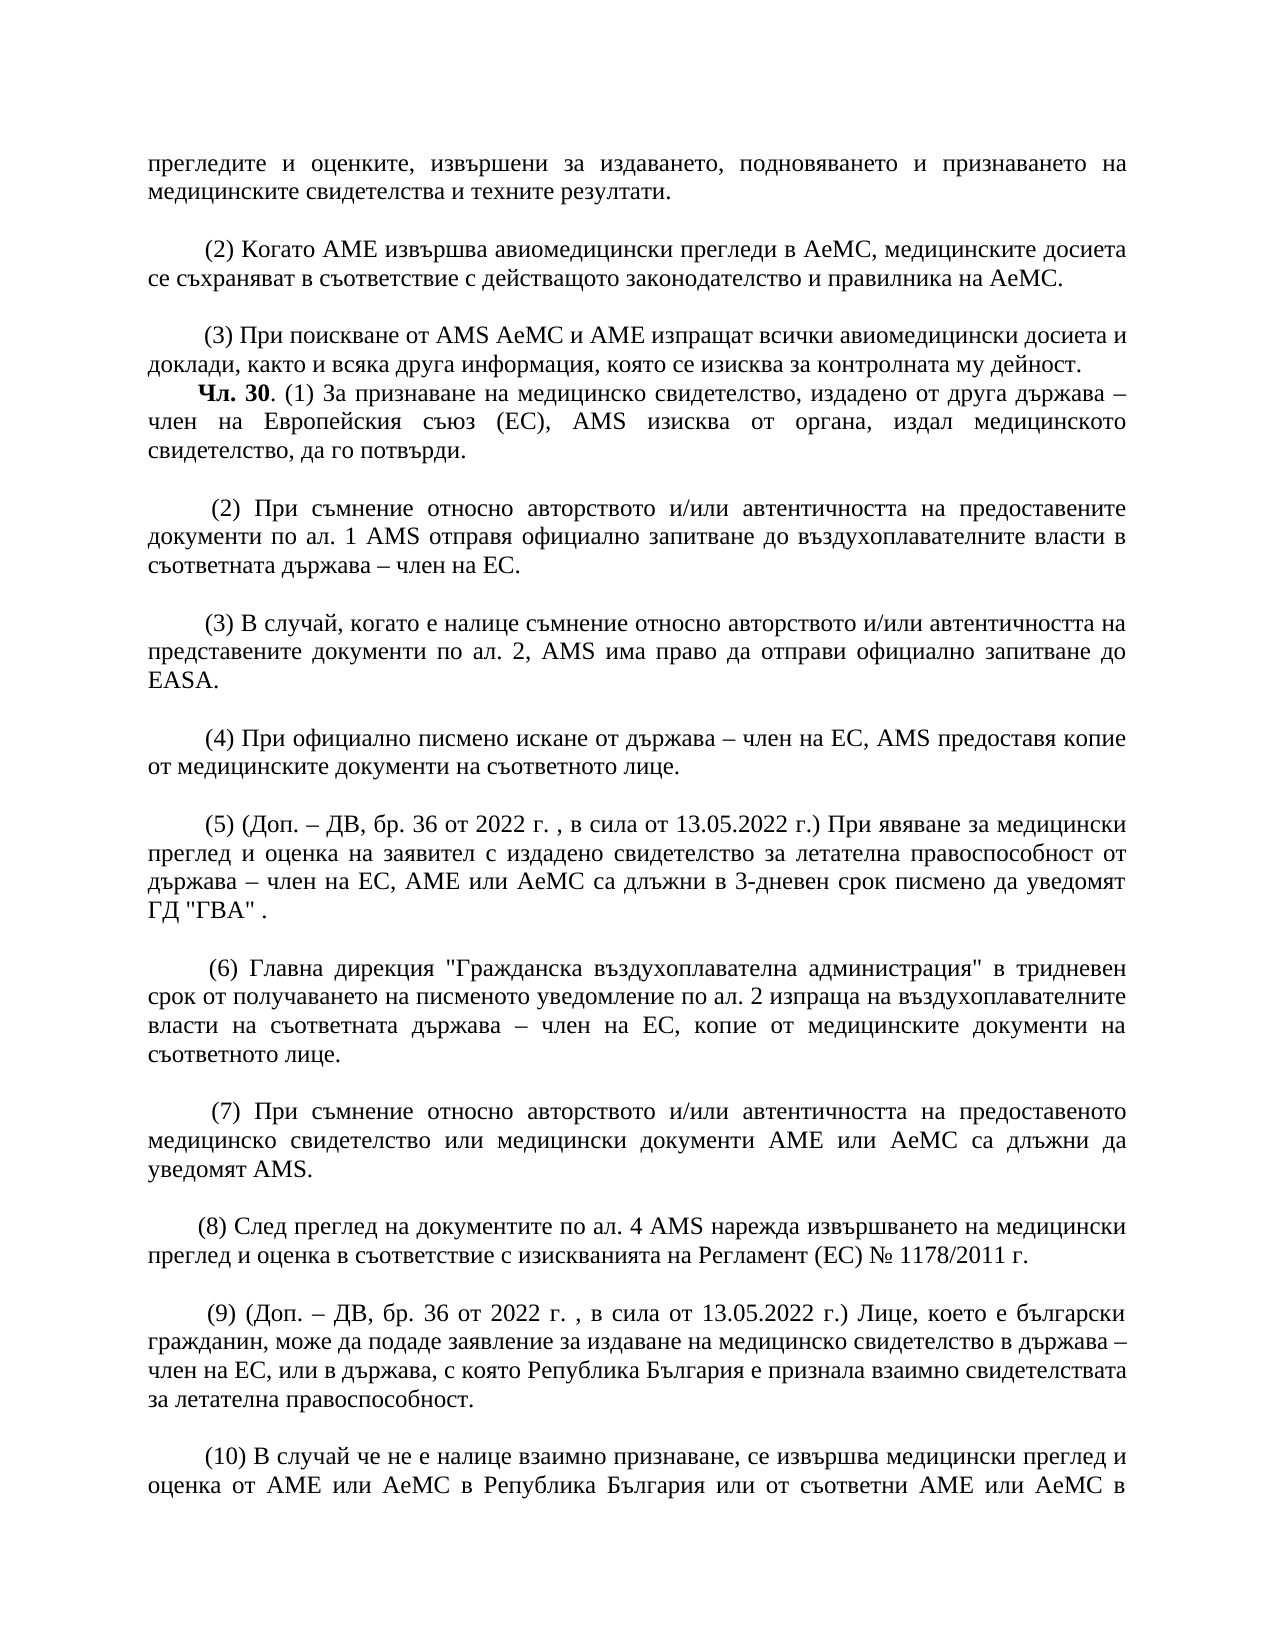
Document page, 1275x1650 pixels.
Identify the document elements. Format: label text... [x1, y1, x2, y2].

text (4) При официално писмено искане от държава – член на ЕС, AMS предоставя копие от медицинските документи на съответното лице. [148, 723, 1127, 780]
text (8) След преглед на документите по ал. 4 AMS нарежда извършването на медицински преглед и оценка в съответствие с изискванията на Регламент (ЕС) № 1178/2011 г. [148, 1211, 1127, 1269]
text (9) (Доп. – ДВ, бр. 36 от 2022 г. , в сила от 13.05.2022 г.) Лице, което е български гражданин, може да подаде заявление за издаване на медицинско свидетелство в държава – член на ЕС, или в държава, с която Република България е признала взаимно свидетелствата за летателна правоспособност. [148, 1298, 1127, 1413]
text (3) При поискване от AMS AеMC и AME изпращат всички авиомедицински досиета и доклади, както и всяка друга информация, която се изисква за контролната му дейност. [148, 320, 1127, 378]
text (2) При съмнение относно авторството и/или автентичността на предоставените документи по ал. 1 AMS отправя официално запитване до въздухоплавателните власти в съответната държава – член на ЕС. [148, 493, 1127, 579]
text (5) (Доп. – ДВ, бр. 36 от 2022 г. , в сила от 13.05.2022 г.) При явяване за медицински преглед и оценка на заявител с издадено свидетелство за летателна правоспособност от държава – член на ЕС, АМЕ или АеМС са длъжни в 3-дневен срок писмено да уведомят ГД "ГВА" . [148, 809, 1127, 924]
text (7) При съмнение относно авторството и/или автентичността на предоставеното медицинско свидетелство или медицински документи АМЕ или АеМС са длъжни да уведомят AMS. [148, 1096, 1127, 1183]
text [148, 148, 1127, 205]
text (2) Когато AME извършва авиомедицински прегледи в AеMC, медицинските досиета се съхраняват в съответствие с действащото законодателство и правилника на AеMC. [148, 234, 1127, 291]
text (3) В случай, когато е налице съмнение относно авторството и/или автентичността на представените документи по ал. 2, AMS има право да отправи официално запитване до EASA. [148, 608, 1127, 694]
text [148, 1441, 1127, 1499]
text Чл. 30. (1) За признаване на медицинско свидетелство, издадено от друга държава – член на Европейския съюз (ЕС), AMS изисква от органа, издал медицинското свидетелство, да го потвърди. [148, 378, 1127, 464]
text (6) Главна дирекция "Гражданска въздухоплавателна администрация" в тридневен срок от получаването на писменото уведомление по ал. 2 изпраща на въздухоплавателните власти на съответната държава – член на ЕС, копие от медицинските документи на съответното лице. [148, 953, 1127, 1068]
